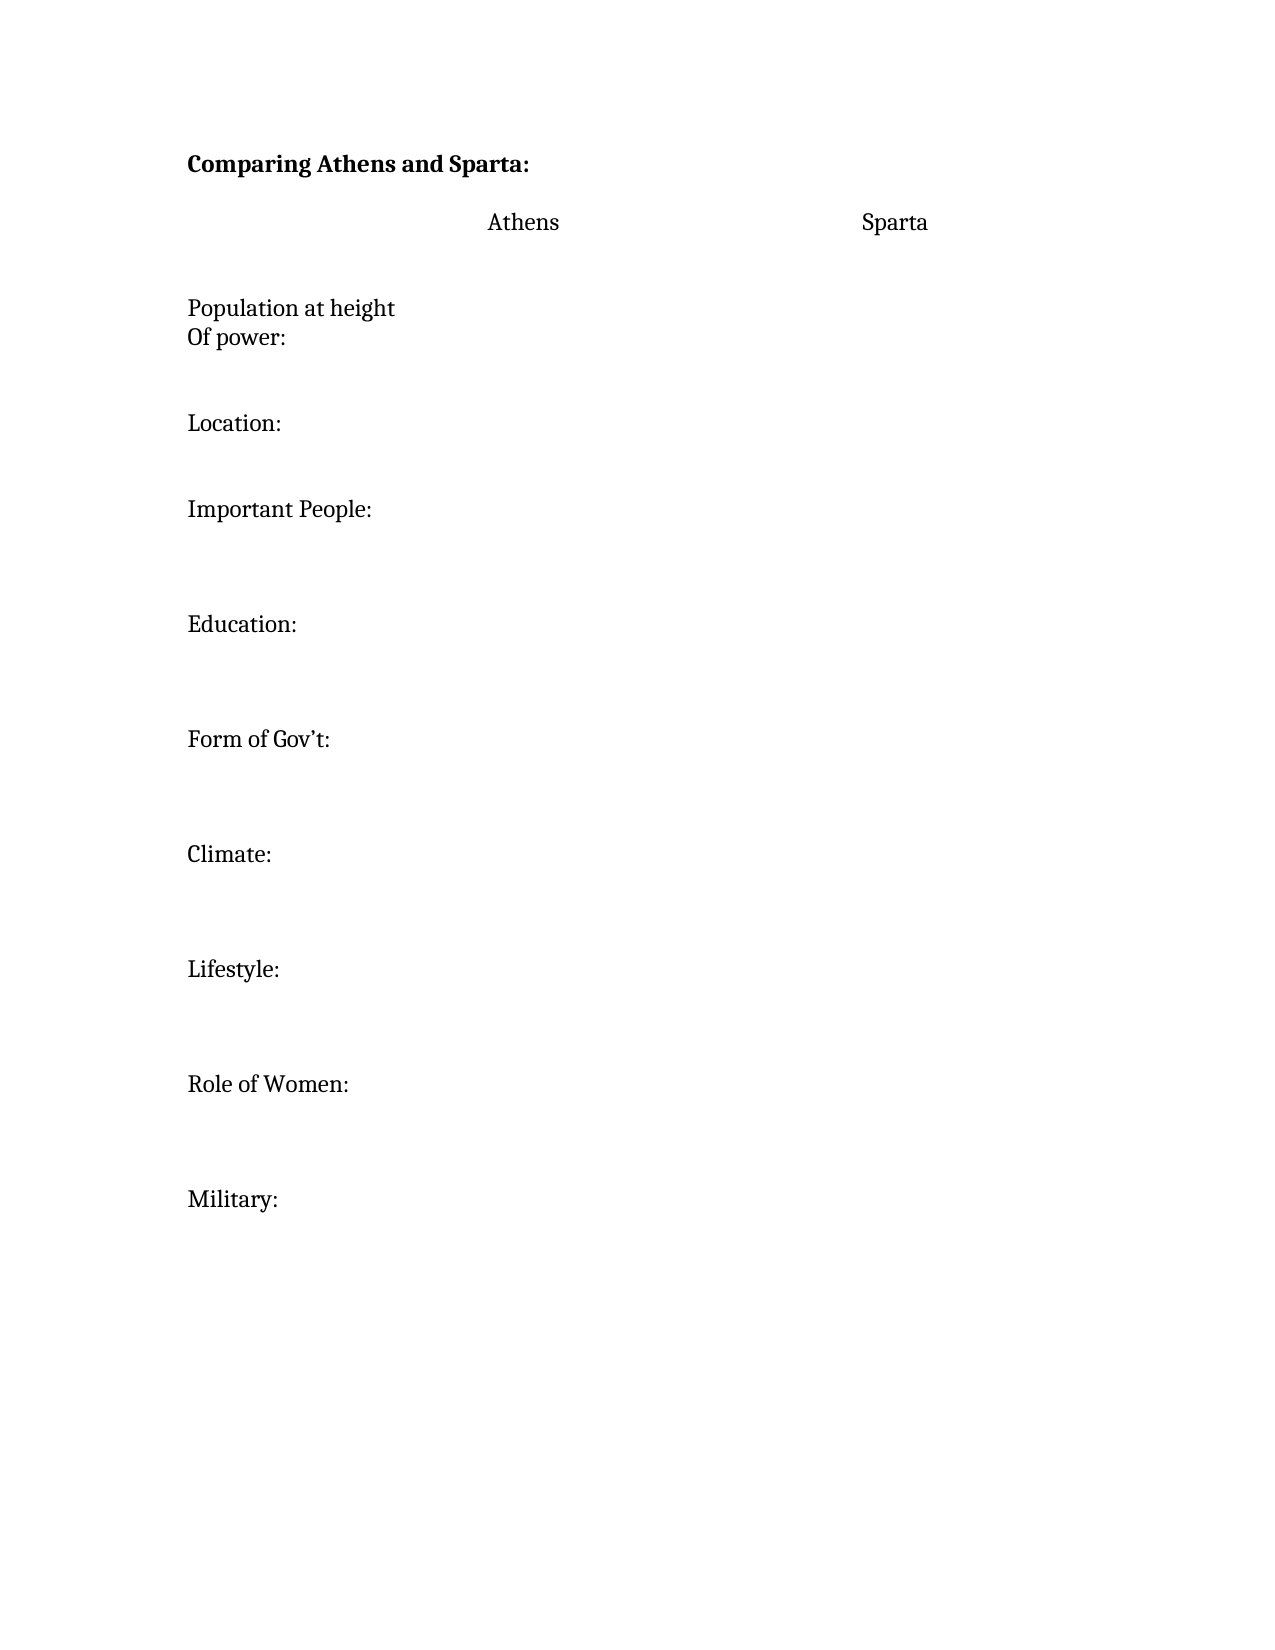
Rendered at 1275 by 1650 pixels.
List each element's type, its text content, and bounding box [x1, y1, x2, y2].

text Location: [187, 409, 1087, 437]
text Important People: [187, 495, 1087, 524]
text Climate: [187, 840, 1087, 869]
text Military: [187, 1185, 1087, 1214]
text Role of Women: [187, 1070, 1087, 1099]
text Of power: [187, 322, 1087, 351]
text Form of Gov’t: [187, 725, 1087, 754]
text Population at height [187, 294, 1087, 322]
text Comparing Athens and Sparta: [187, 150, 1087, 179]
text Lifestyle: [187, 955, 1087, 984]
text Education: [187, 610, 1087, 639]
text Athens Sparta [187, 207, 1087, 236]
